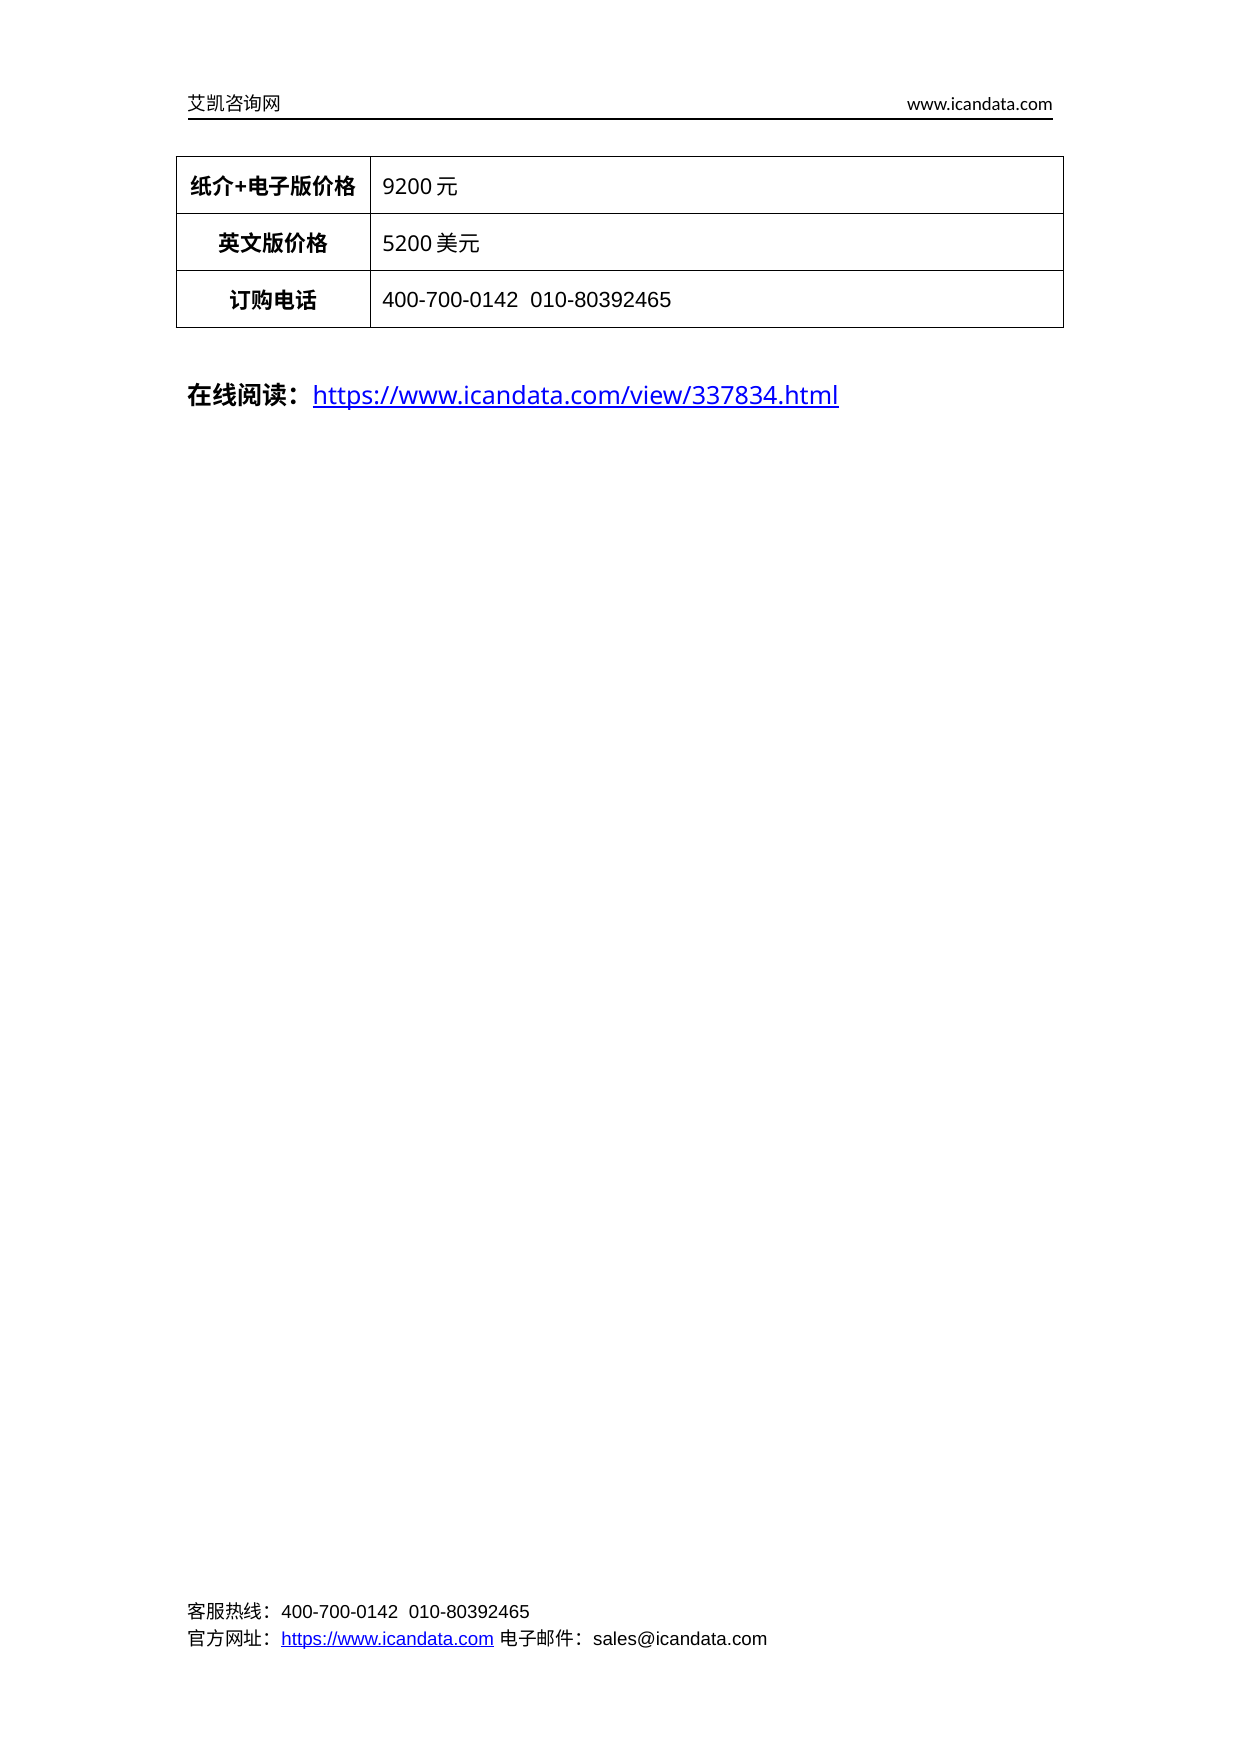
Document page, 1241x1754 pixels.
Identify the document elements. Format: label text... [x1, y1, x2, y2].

table_cell 400-700-0142 010-80392465 [371, 271, 1063, 327]
table_cell 纸介+电子版价格 [177, 157, 370, 213]
table_cell 9200元 [371, 157, 1063, 213]
table_cell 英文版价格 [177, 214, 370, 270]
table_cell 订购电话 [177, 271, 370, 327]
text 在线阅读：https://www.icandata.com/view/337834.html [187, 361, 1053, 426]
table_cell 5200美元 [371, 214, 1063, 270]
